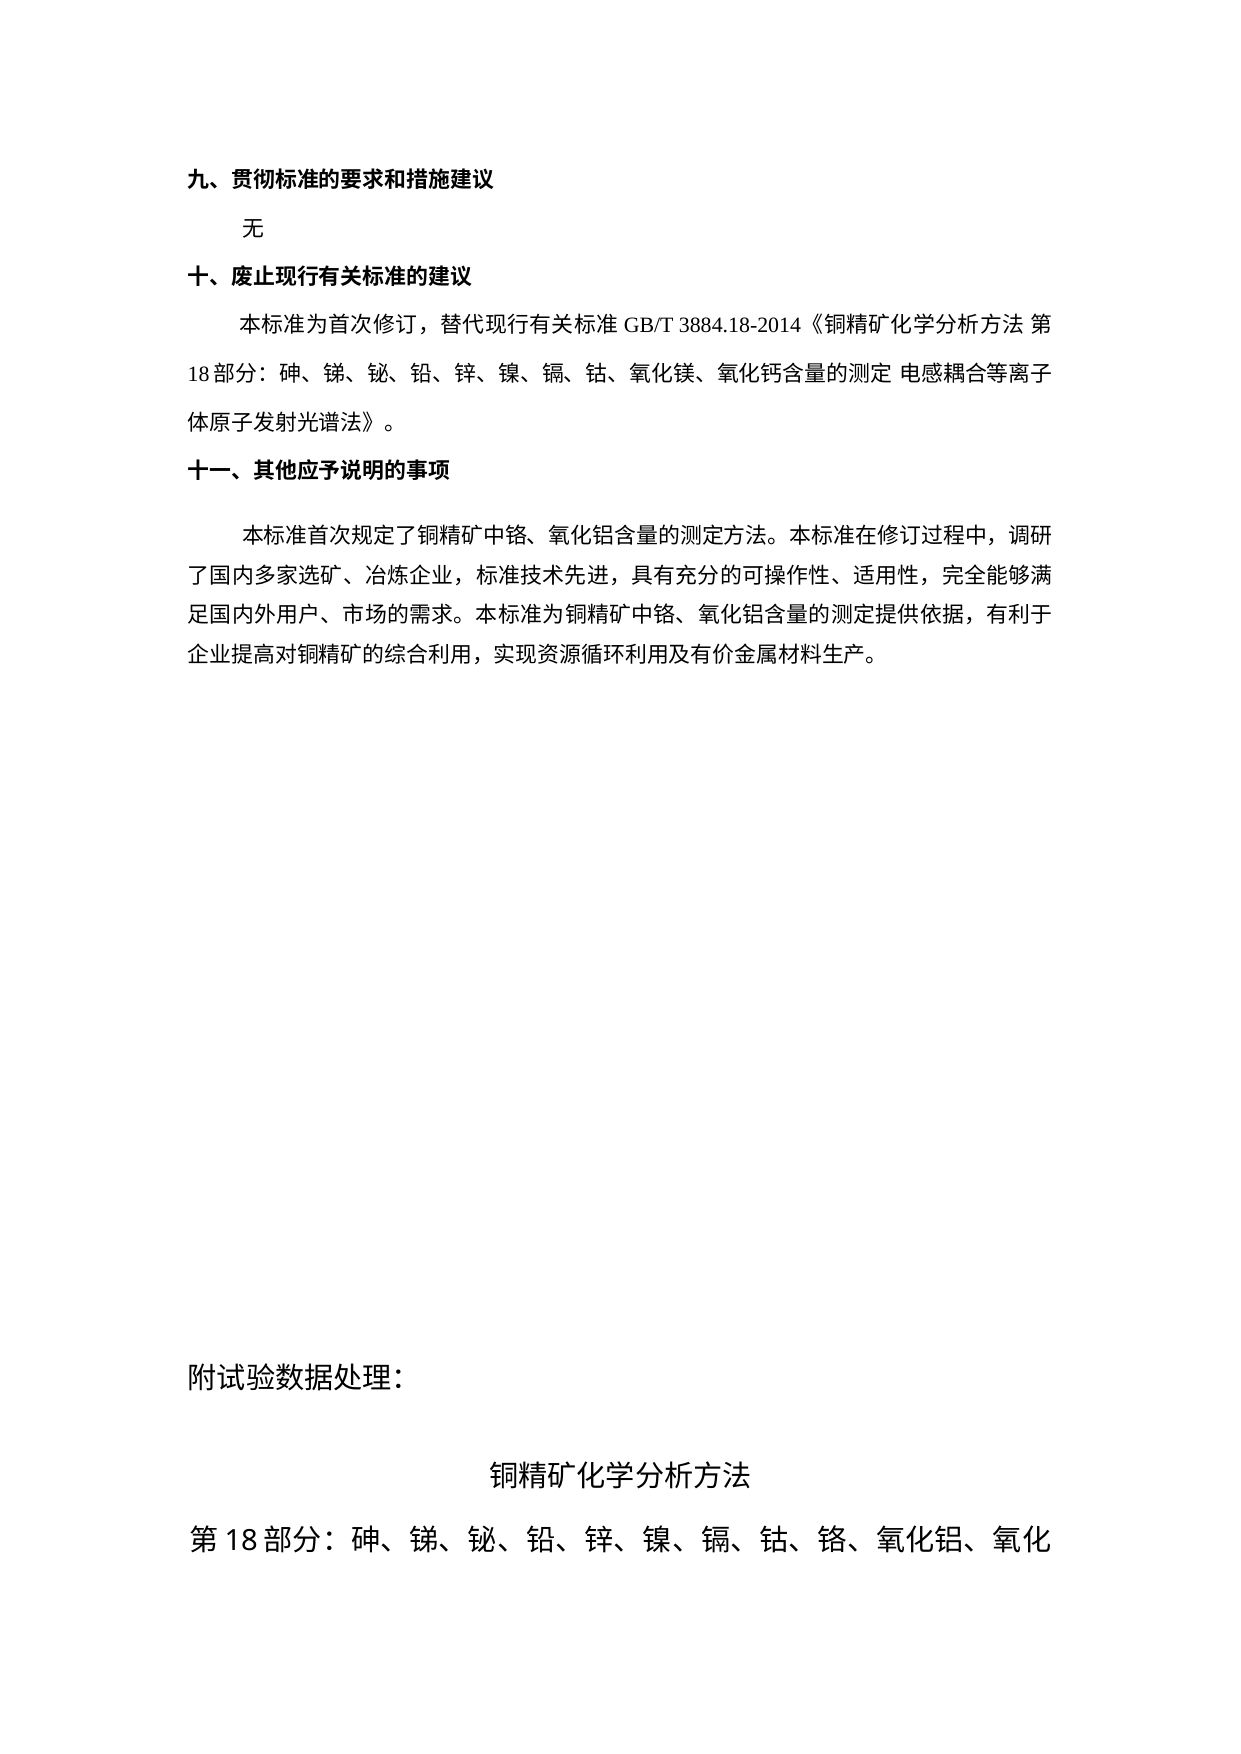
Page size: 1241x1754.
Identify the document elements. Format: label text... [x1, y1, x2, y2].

text 无 [187, 210, 1053, 243]
text 本标准为首次修订，替代现行有关标准GB/T 3884.18-2014《铜精矿化学分析方法 第18部分：砷、锑、铋、铅、锌、镍、镉、钴、氧化镁、氧化钙含量的测定 电感耦合等离子体原子发射光谱法》。 [187, 307, 1053, 437]
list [187, 1506, 1053, 1571]
text 十一、其他应予说明的事项 [187, 453, 1053, 485]
text 九、贯彻标准的要求和措施建议 [187, 162, 1053, 194]
text 附试验数据处理： [187, 1343, 1053, 1408]
text 铜精矿化学分析方法 [187, 1441, 1053, 1506]
text 本标准首次规定了铜精矿中铬、氧化铝含量的测定方法。本标准在修订过程中，调研了国内多家选矿、冶炼企业，标准技术先进，具有充分的可操作性、适用性，完全能够满足国内外用户、市场的需求。本标准为铜精矿中铬、氧化铝含量的测定提供依据，有利于企业提高对铜精矿的综合利用，实现资源循环利用及有价金属材料生产。 [187, 518, 1053, 668]
text 十、废止现行有关标准的建议 [187, 259, 1053, 291]
